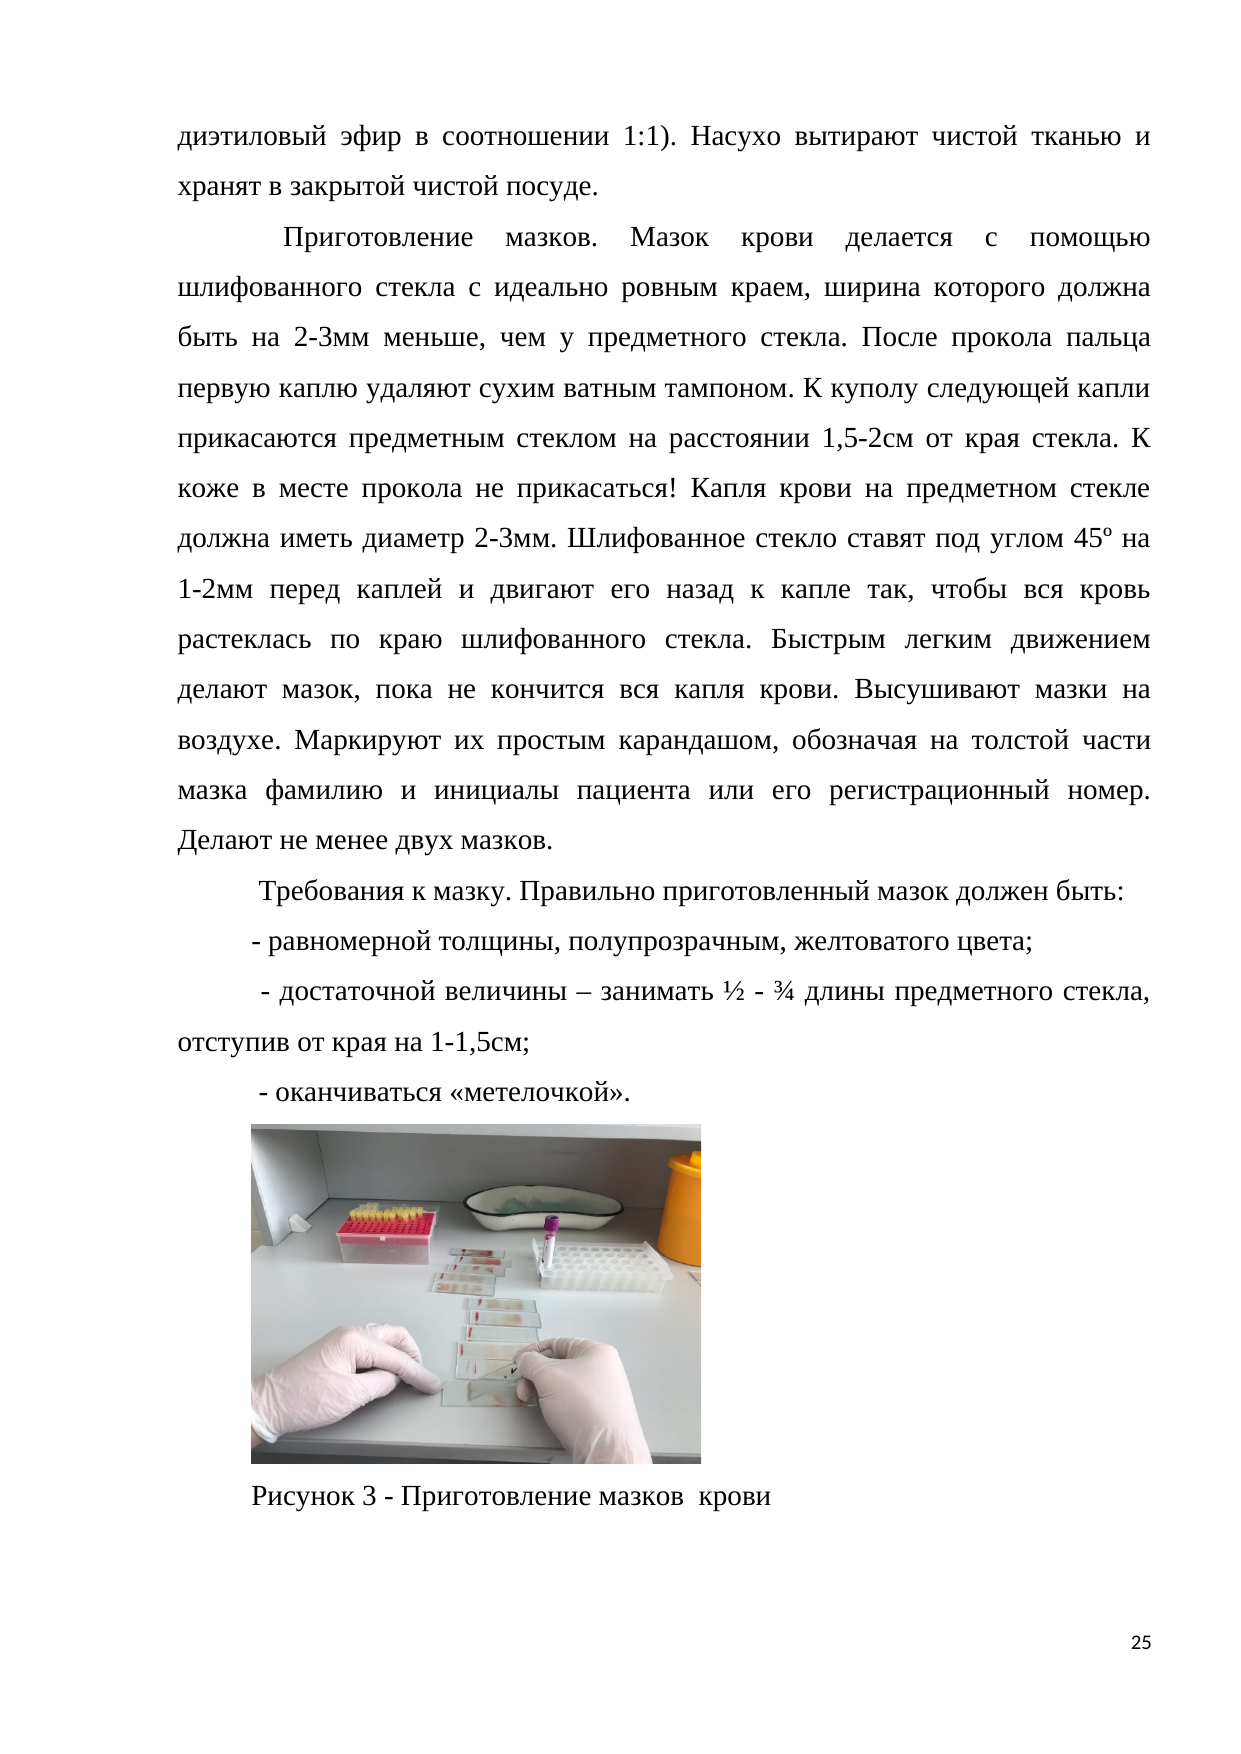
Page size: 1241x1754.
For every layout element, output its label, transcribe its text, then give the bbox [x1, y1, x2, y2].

text - достаточной величины – занимать ½ - ¾ длины предметного стекла, отступив от края на 1-1,5см; [177, 973, 1152, 1057]
picture [251, 1124, 702, 1464]
text - оканчиваться «метелочкой». [177, 1074, 1152, 1108]
text Приготовление мазков. Мазок крови делается с помощью шлифованного стекла с идеально ровным краем, ширина которого должна быть на 2-3мм меньше, чем у предметного стекла. После прокола пальца первую каплю удаляют сухим ватным тампоном. К куполу следующей капли прикасаются предметным стеклом на расстоянии 1,5-2см от края стекла. К коже в месте прокола не прикасаться! Капля крови на предметном стекле должна иметь диаметр 2-3мм. Шлифованное стекло ставят под углом 45º на 1-2мм перед каплей и двигают его назад к капле так, чтобы вся кровь растеклась по краю шлифованного стекла. Быстрым легким движением делают мазок, пока не кончится вся капля крови. Высушивают мазки на воздухе. Маркируют их простым карандашом, обозначая на толстой части мазка фамилию и инициалы пациента или его регистрационный номер. Делают не менее двух мазков. [177, 219, 1152, 856]
text Требования к мазку. Правильно приготовленный мазок должен быть: [177, 873, 1152, 906]
text - равномерной толщины, полупрозрачным, желтоватого цвета; [177, 923, 1152, 957]
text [177, 118, 1152, 202]
text Рисунок 3 - Приготовление мазков крови [177, 1478, 1152, 1511]
